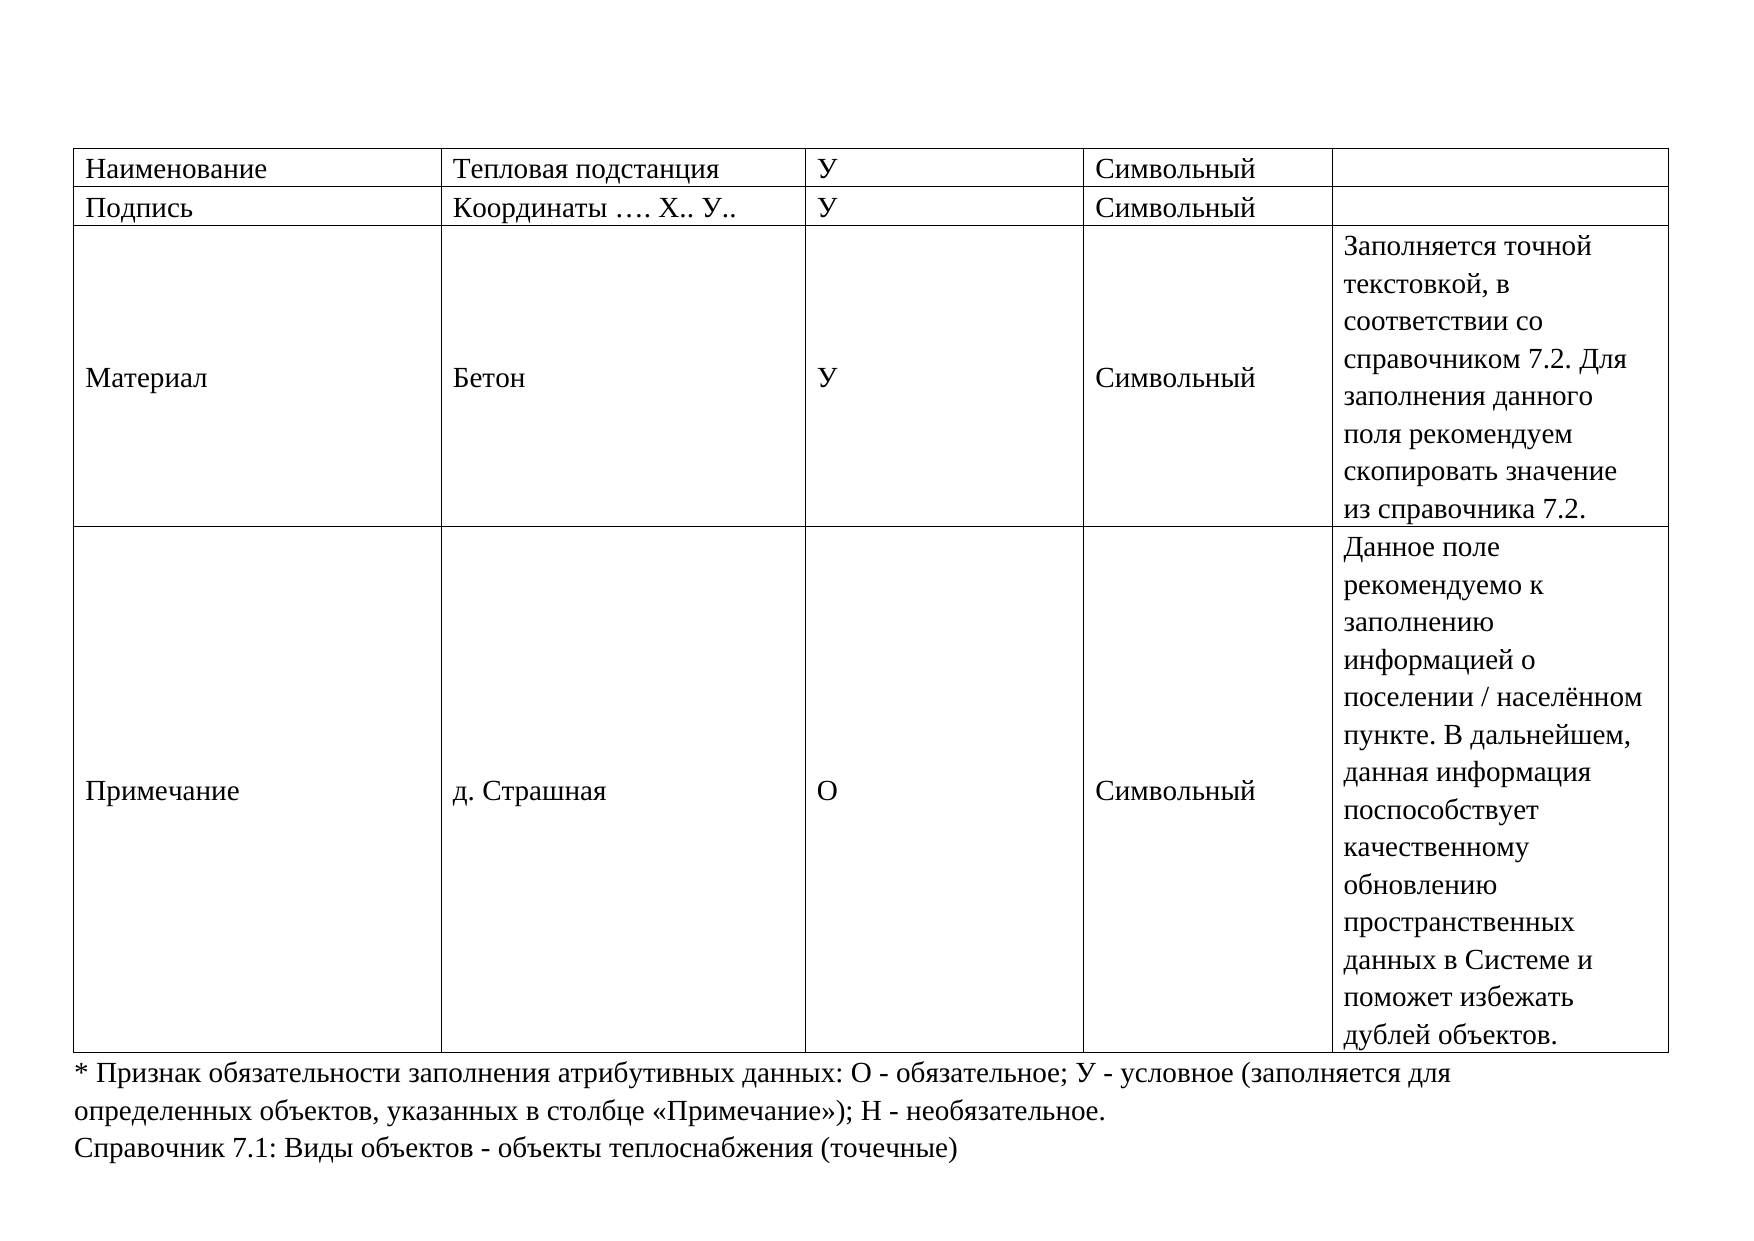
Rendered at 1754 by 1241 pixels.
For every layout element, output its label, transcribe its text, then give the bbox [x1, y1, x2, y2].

table_cell Наименование [74, 149, 441, 186]
table_cell У [806, 226, 1083, 526]
table_cell Тепловая подстанция [442, 149, 805, 186]
text Справочник 7.1: Виды объектов - объекты теплоснабжения (точечные) [74, 1128, 1625, 1165]
table_cell [1333, 187, 1668, 225]
table_cell Символьный [1084, 149, 1332, 186]
table_cell У [806, 187, 1083, 225]
table_cell Примечание [74, 527, 441, 1052]
table_cell Символьный [1084, 187, 1332, 225]
table_cell Символьный [1084, 527, 1332, 1052]
table_cell Заполняется точной текстовкой, в соответствии со справочником 7.2. Для заполнения данного поля рекомендуем скопировать значение из справочника 7.2. [1333, 226, 1668, 526]
table_cell Данное поле рекомендуемо к заполнению информацией о поселении / населённом пункте. В дальнейшем, данная информация поспособствует качественному обновлению пространственных данных в Системе и поможет избежать дублей объектов. [1333, 527, 1668, 1052]
table_cell О [806, 527, 1083, 1052]
table_cell У [806, 149, 1083, 186]
table_cell [1333, 149, 1668, 186]
table_cell Координаты …. Х.. У.. [442, 187, 805, 225]
table_cell Подпись [74, 187, 441, 225]
text * Признак обязательности заполнения атрибутивных данных: О - обязательное; У - условное (заполняется для определенных объектов, указанных в столбце «Примечание»); Н - необязательное. [74, 1053, 1625, 1128]
table_cell Бетон [442, 226, 805, 526]
table_cell д. Страшная [442, 527, 805, 1052]
table_cell Материал [74, 226, 441, 526]
table_cell Символьный [1084, 226, 1332, 526]
